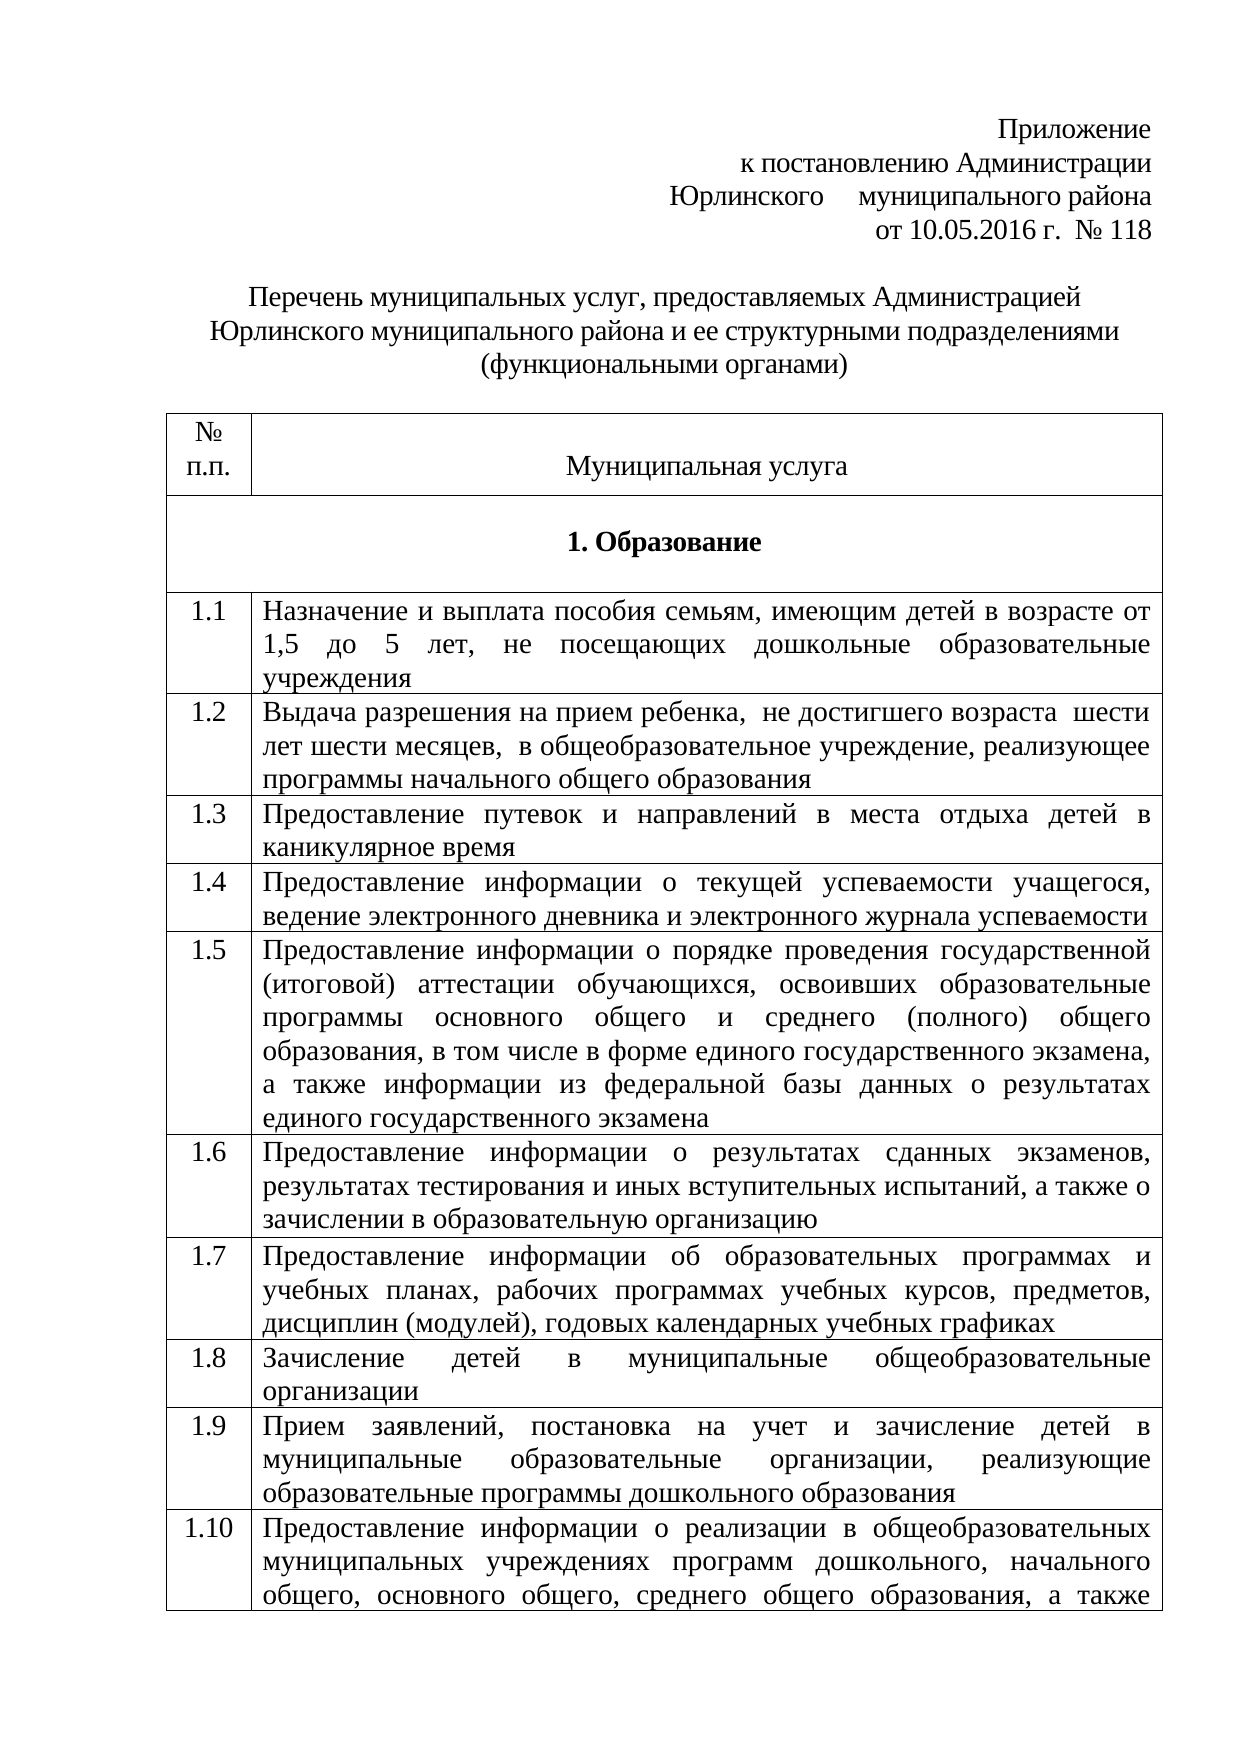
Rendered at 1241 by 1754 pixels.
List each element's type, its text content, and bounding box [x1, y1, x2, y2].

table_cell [252, 1510, 1162, 1610]
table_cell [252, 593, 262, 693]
table_header Муниципальная услуга [252, 414, 1162, 495]
table_header № п.п. [167, 414, 251, 495]
table_cell Предоставление информации об образовательных программах и учебных планах, рабочих программах учебных курсов, предметов, дисциплин (модулей), годовых календарных учебных графиках [252, 1238, 1162, 1339]
table_cell 1. Образование [167, 496, 1162, 592]
table_cell Зачисление детей в муниципальные общеобразовательные организации [252, 1340, 1162, 1407]
text к постановлению Администрации [177, 145, 1152, 178]
table_cell 1.2 [167, 694, 251, 795]
text Приложение [177, 111, 1152, 145]
table_cell 1.3 [167, 796, 251, 863]
table_cell Прием заявлений, постановка на учет и зачисление детей в муниципальные образовательные организации, реализующие образовательные программы дошкольного образования [252, 1408, 1162, 1509]
text Перечень муниципальных услуг, предоставляемых Администрацией Юрлинского муниципального района и ее структурными подразделениями (функциональными органами) [177, 279, 1152, 380]
table_cell Предоставление путевок и направлений в места отдыха детей в каникулярное время [252, 796, 1162, 863]
table_cell 1.9 [167, 1408, 251, 1509]
table_cell Назначение и выплата пособия семьям, имеющим детей в возрасте от 1,5 до 5 лет, не посещающих дошкольные образовательные учреждения [412, 593, 1162, 693]
table_cell Предоставление информации о порядке проведения государственной (итоговой) аттестации обучающихся, освоивших образовательные программы основного общего и среднего (полного) общего образования, в том числе в форме единого государственного экзамена, а также информации из федеральной базы данных о результатах единого государственного экзамена [252, 932, 1162, 1133]
text Юрлинского муниципального района [177, 178, 1152, 212]
table_cell 1.8 [167, 1340, 251, 1407]
table_cell Выдача разрешения на прием ребенка, не достигшего возраста шести лет шести месяцев, в общеобразовательное учреждение, реализующее программы начального общего образования [252, 694, 1162, 795]
table_cell 1.4 [167, 864, 251, 931]
table_cell 1.10 [167, 1510, 251, 1610]
table_cell 1.7 [167, 1238, 251, 1339]
table_cell Предоставление информации о результатах сданных экзаменов, результатах тестирования и иных вступительных испытаний, а также о зачислении в образовательную организацию [252, 1135, 1162, 1237]
table_cell Предоставление информации о текущей успеваемости учащегося, ведение электронного дневника и электронного журнала успеваемости [252, 864, 1162, 931]
table_cell 1.6 [167, 1135, 251, 1237]
text от 10.05.2016 г. № 118 [177, 212, 1152, 246]
table_cell 1.1 [167, 593, 251, 693]
table_cell 1.5 [167, 932, 251, 1133]
